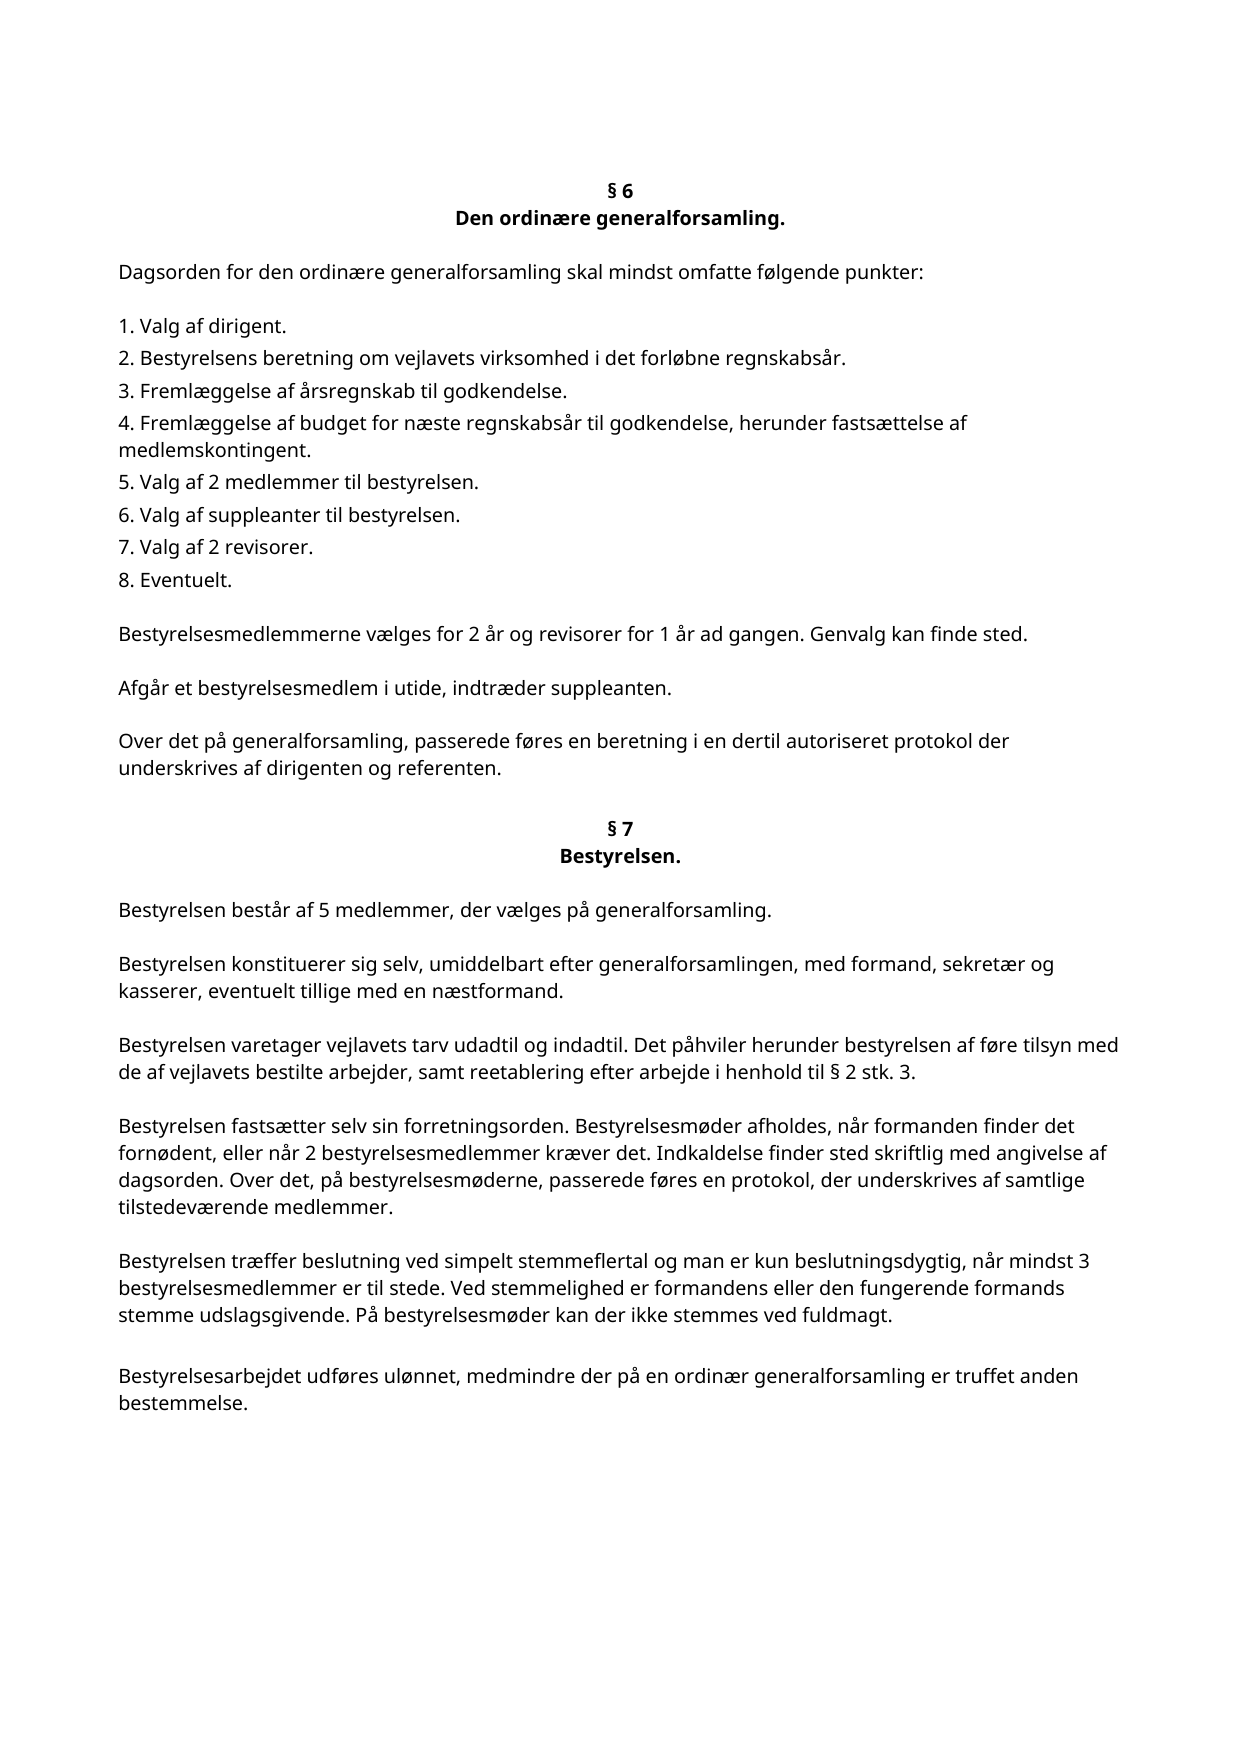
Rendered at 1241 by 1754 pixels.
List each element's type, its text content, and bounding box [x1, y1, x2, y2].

text 2. Bestyrelsens beretning om vejlavets virksomhed i det forløbne regnskabsår. [118, 344, 1122, 371]
text § 7 [118, 816, 1122, 843]
text 8. Eventuelt. [118, 566, 1122, 593]
text Bestyrelsen fastsætter selv sin forretningsorden. Bestyrelsesmøder afholdes, når formanden finder det fornødent, eller når 2 bestyrelsesmedlemmer kræver det. Indkaldelse finder sted skriftlig med angivelse af dagsorden. Over det, på bestyrelsesmøderne, passerede føres en protokol, der underskrives af samtlige tilstedeværende medlemmer. [118, 1112, 1122, 1220]
text Afgår et bestyrelsesmedlem i utide, indtræder suppleanten. [118, 674, 1122, 701]
text Bestyrelsen træffer beslutning ved simpelt stemmeflertal og man er kun beslutningsdygtig, når mindst 3 bestyrelsesmedlemmer er til stede. Ved stemmelighed er formandens eller den fungerende formands stemme udslagsgivende. På bestyrelsesmøder kan der ikke stemmes ved fuldmagt. [118, 1247, 1122, 1328]
text 4. Fremlæggelse af budget for næste regnskabsår til godkendelse, herunder fastsættelse af medlemskontingent. [118, 409, 1122, 463]
text Bestyrelsesarbejdet udføres ulønnet, medmindre der på en ordinær generalforsamling er truffet anden bestemmelse. [118, 1362, 1122, 1416]
text § 6 [118, 177, 1122, 204]
text Bestyrelsen. [118, 843, 1122, 870]
text 5. Valg af 2 medlemmer til bestyrelsen. [118, 469, 1122, 496]
text Bestyrelsen konstituerer sig selv, umiddelbart efter generalforsamlingen, med formand, sekretær og kasserer, eventuelt tillige med en næstformand. [118, 951, 1122, 1004]
text 3. Fremlæggelse af årsregnskab til godkendelse. [118, 377, 1122, 404]
text Bestyrelsesmedlemmerne vælges for 2 år og revisorer for 1 år ad gangen. Genvalg kan finde sted. [118, 620, 1122, 647]
text Over det på generalforsamling, passerede føres en beretning i en dertil autoriseret protokol der underskrives af dirigenten og referenten. [118, 728, 1122, 782]
text 1. Valg af dirigent. [118, 312, 1122, 339]
text Dagsorden for den ordinære generalforsamling skal mindst omfatte følgende punkter: [118, 258, 1122, 285]
text Den ordinære generalforsamling. [118, 204, 1122, 231]
text Bestyrelsen består af 5 medlemmer, der vælges på generalforsamling. [118, 897, 1122, 924]
text Bestyrelsen varetager vejlavets tarv udadtil og indadtil. Det påhviler herunder bestyrelsen af føre tilsyn med de af vejlavets bestilte arbejder, samt reetablering efter arbejde i henhold til § 2 stk. 3. [118, 1032, 1122, 1086]
text 6. Valg af suppleanter til bestyrelsen. [118, 501, 1122, 528]
text 7. Valg af 2 revisorer. [118, 533, 1122, 560]
